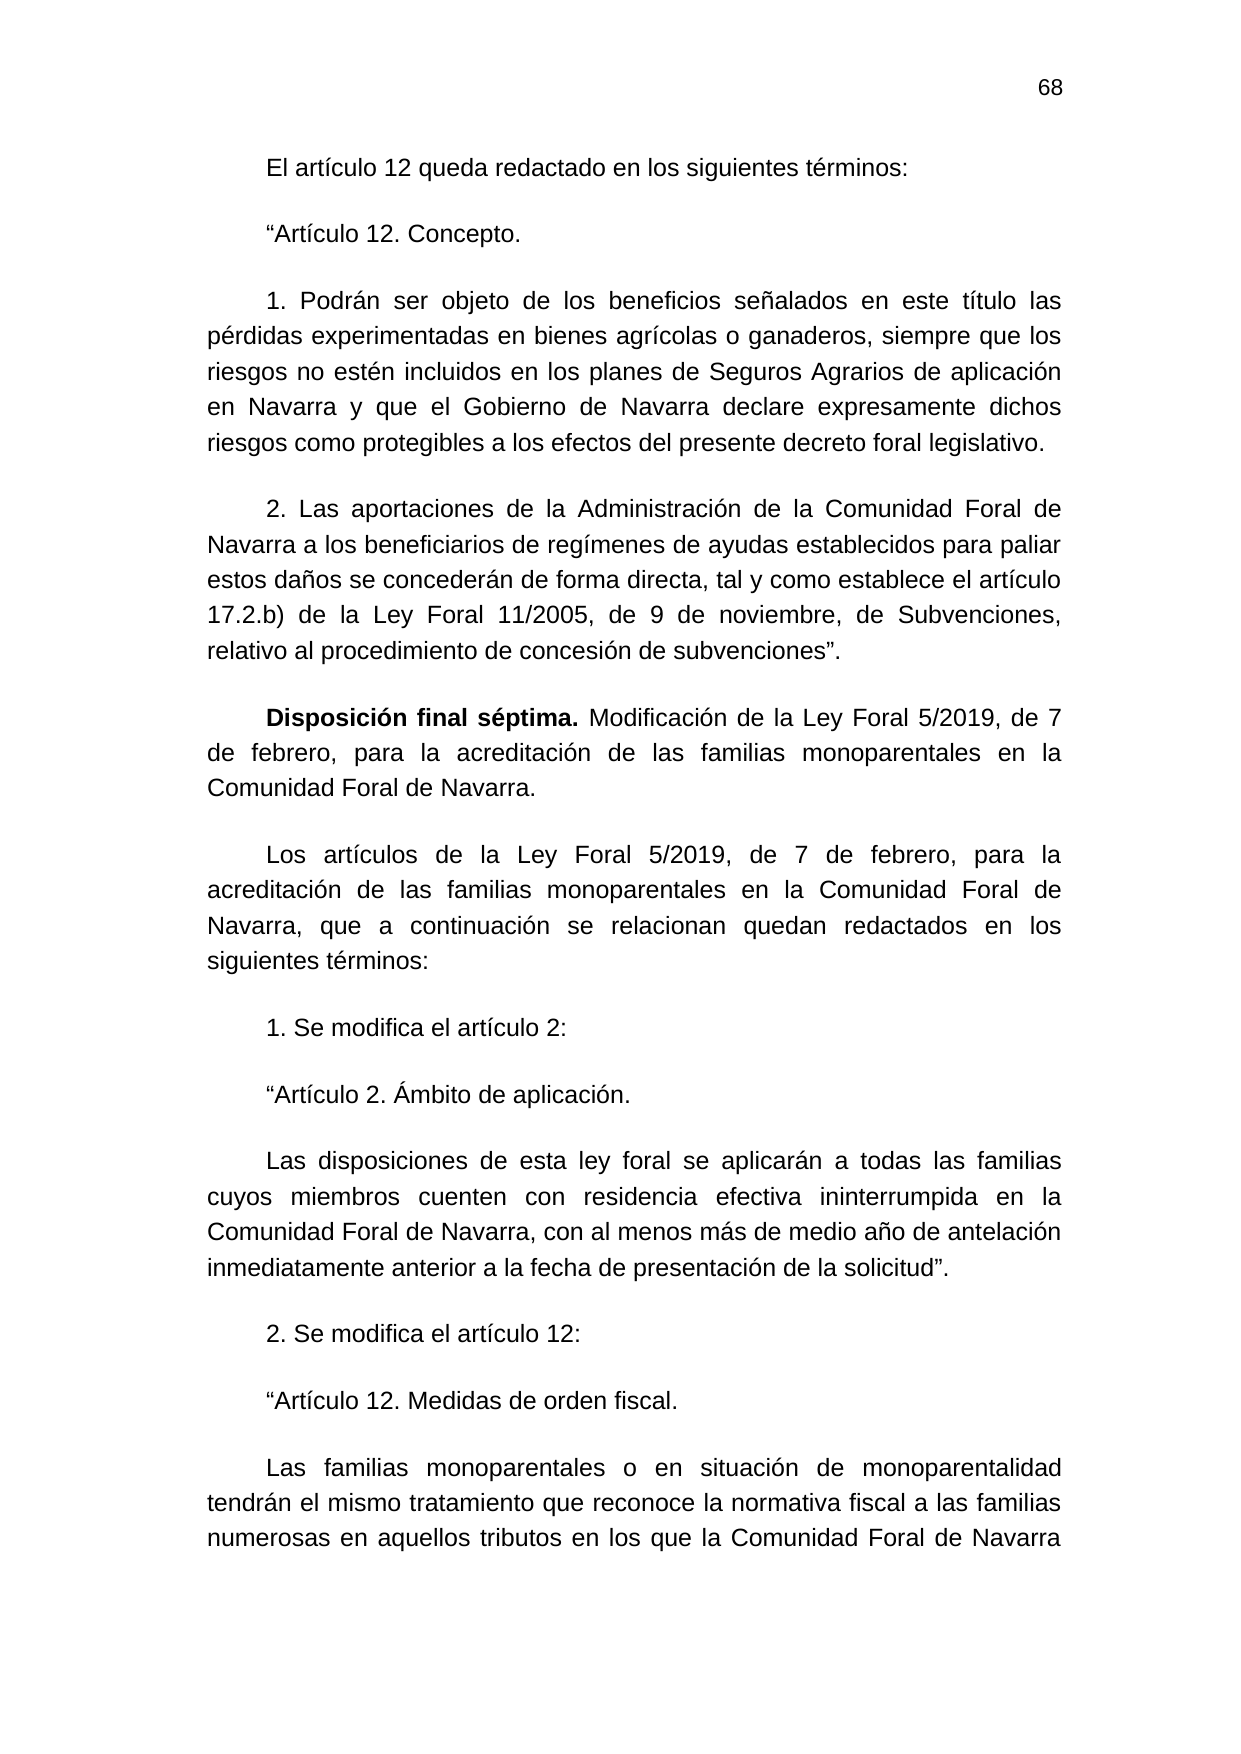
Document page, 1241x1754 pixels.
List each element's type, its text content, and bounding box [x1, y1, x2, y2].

text “Artículo 12. Medidas de orden fiscal. [207, 1381, 1063, 1416]
text “Artículo 2. Ámbito de aplicación. [207, 1075, 1063, 1110]
text 1. Se modifica el artículo 2: [207, 1008, 1063, 1043]
text El artículo 12 queda redactado en los siguientes términos: [207, 148, 1063, 183]
text 2. Se modifica el artículo 12: [207, 1314, 1063, 1350]
text Disposición final séptima. Modificación de la Ley Foral 5/2019, de 7 de febrero, para la acreditación de las familias monoparentales en la Comunidad Foral de Navarra. [207, 698, 1063, 804]
text “Artículo 12. Concepto. [207, 214, 1063, 250]
text Los artículos de la Ley Foral 5/2019, de 7 de febrero, para la acreditación de las familias monoparentales en la Comunidad Foral de Navarra, que a continuación se relacionan quedan redactados en los siguientes términos: [207, 835, 1063, 977]
text 2. Las aportaciones de la Administración de la Comunidad Foral de Navarra a los beneficiarios de regímenes de ayudas establecidos para paliar estos daños se concederán de forma directa, tal y como establece el artículo 17.2.b) de la Ley Foral 11/2005, de 9 de noviembre, de Subvenciones, relativo al procedimiento de concesión de subvenciones”. [207, 489, 1063, 666]
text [207, 1448, 1063, 1554]
text 1. Podrán ser objeto de los beneficios señalados en este título las pérdidas experimentadas en bienes agrícolas o ganaderos, siempre que los riesgos no estén incluidos en los planes de Seguros Agrarios de aplicación en Navarra y que el Gobierno de Navarra declare expresamente dichos riesgos como protegibles a los efectos del presente decreto foral legislativo. [207, 281, 1063, 458]
text Las disposiciones de esta ley foral se aplicarán a todas las familias cuyos miembros cuenten con residencia efectiva ininterrumpida en la Comunidad Foral de Navarra, con al menos más de medio año de antelación inmediatamente anterior a la fecha de presentación de la solicitud”. [207, 1141, 1063, 1283]
